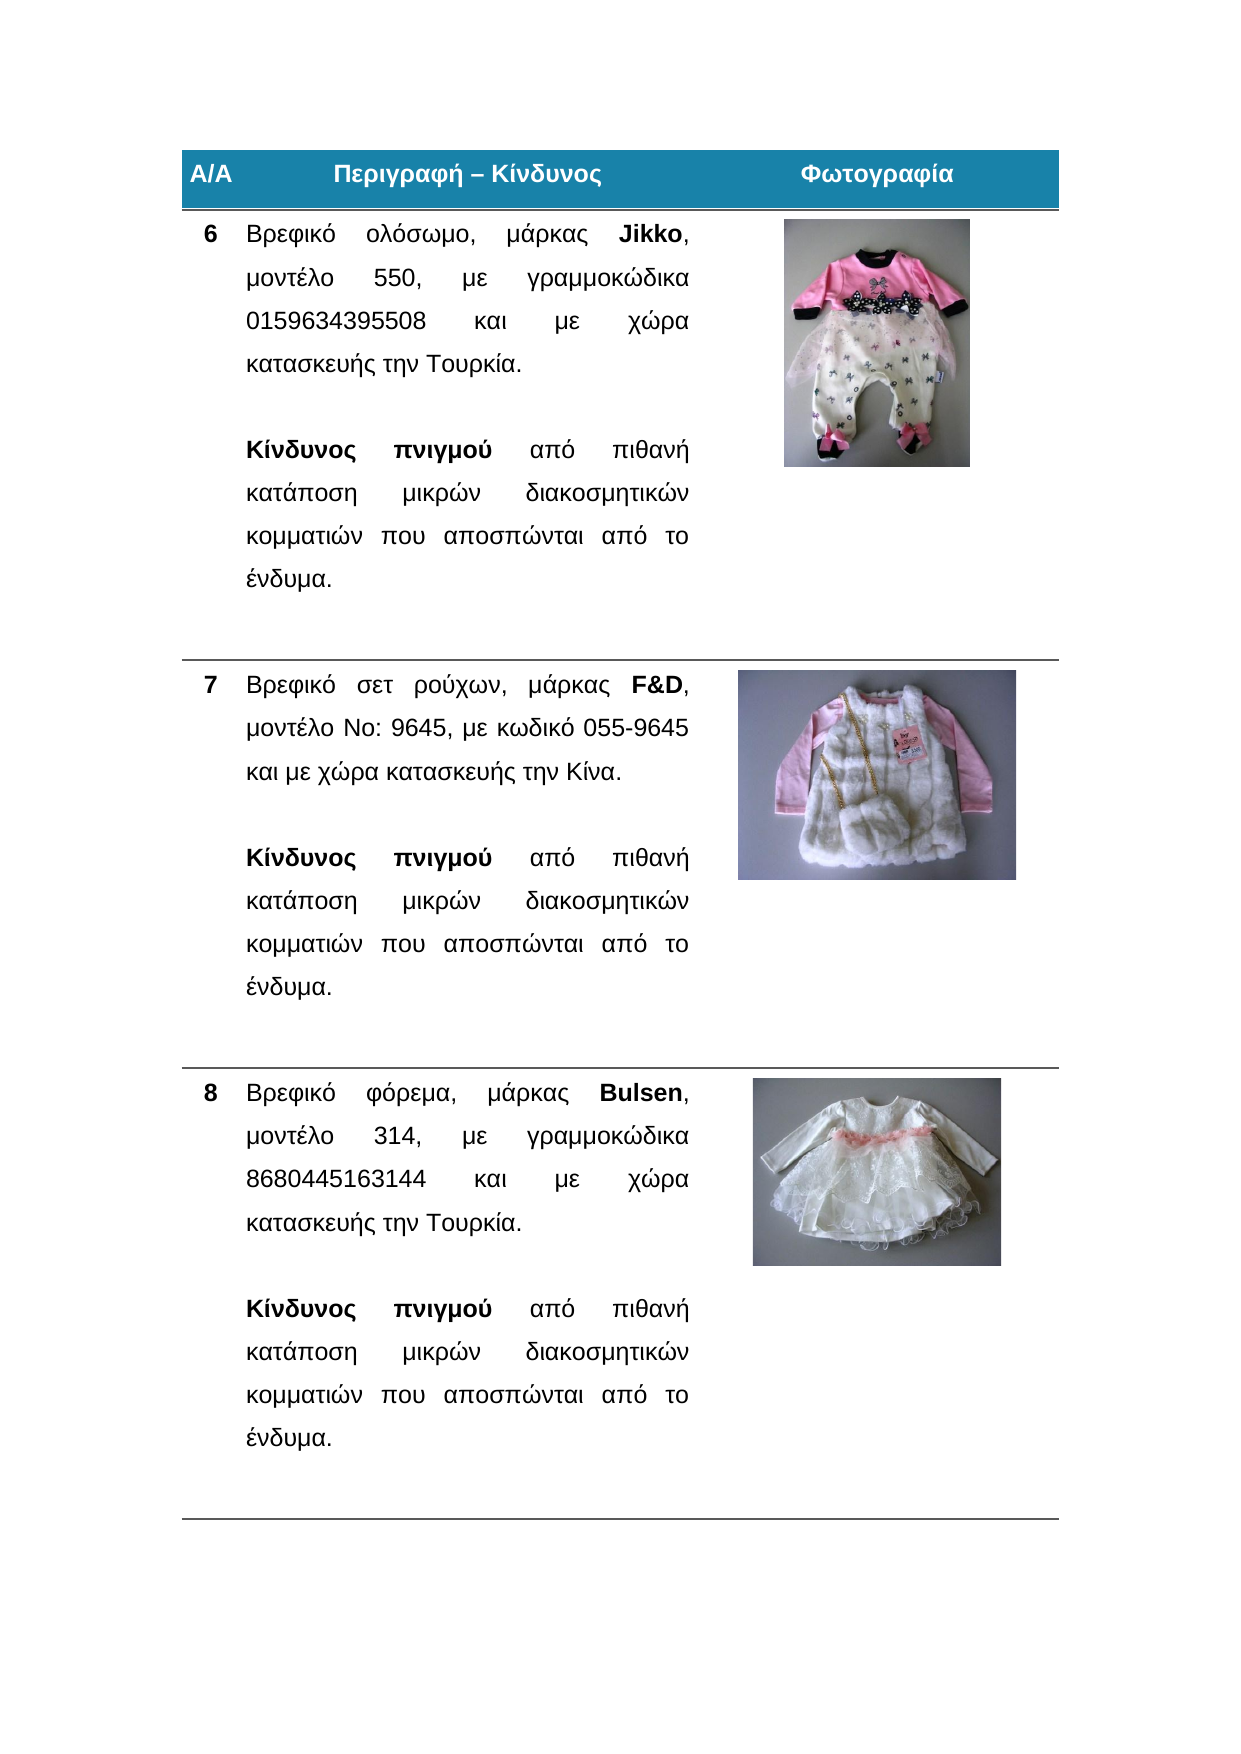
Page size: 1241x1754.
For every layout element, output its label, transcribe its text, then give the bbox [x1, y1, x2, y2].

table_cell Βρεφικό ολόσωμο, μάρκας Jikko, μοντέλο 550, με γραμμοκώδικα 0159634395508 και με χώρα κατασκευής την Τουρκία. Κίνδυνος πνιγμού από πιθανή κατάποση μικρών διακοσμητικών κομματιών που αποσπώνται από το ένδυμα. [240, 211, 696, 659]
table_header Φωτογραφία [696, 150, 1059, 208]
picture [752, 1078, 1002, 1266]
table_cell Βρεφικό φόρεμα, μάρκας Bulsen, μοντέλο 314, με γραμμοκώδικα 8680445163144 και με χώρα κατασκευής την Τουρκία. Κίνδυνος πνιγμού από πιθανή κατάποση μικρών διακοσμητικών κομματιών που αποσπώνται από το ένδυμα. [240, 1069, 696, 1518]
table_cell [696, 1069, 1059, 1518]
table_header Περιγραφή – Κίνδυνος [240, 150, 696, 208]
picture [738, 670, 1017, 880]
picture [784, 219, 970, 467]
table_cell 7 [182, 661, 240, 1067]
table_cell [696, 661, 1059, 1067]
table_cell Βρεφικό σετ ρούχων, μάρκας F&D, μοντέλο No: 9645, με κωδικό 055-9645 και με χώρα κατασκευής την Κίνα. Κίνδυνος πνιγμού από πιθανή κατάποση μικρών διακοσμητικών κομματιών που αποσπώνται από το ένδυμα. [240, 661, 696, 1067]
table_header Α/Α [182, 150, 240, 208]
table_cell 6 [182, 211, 240, 659]
table_cell [696, 211, 1059, 659]
table_cell 8 [182, 1069, 240, 1518]
